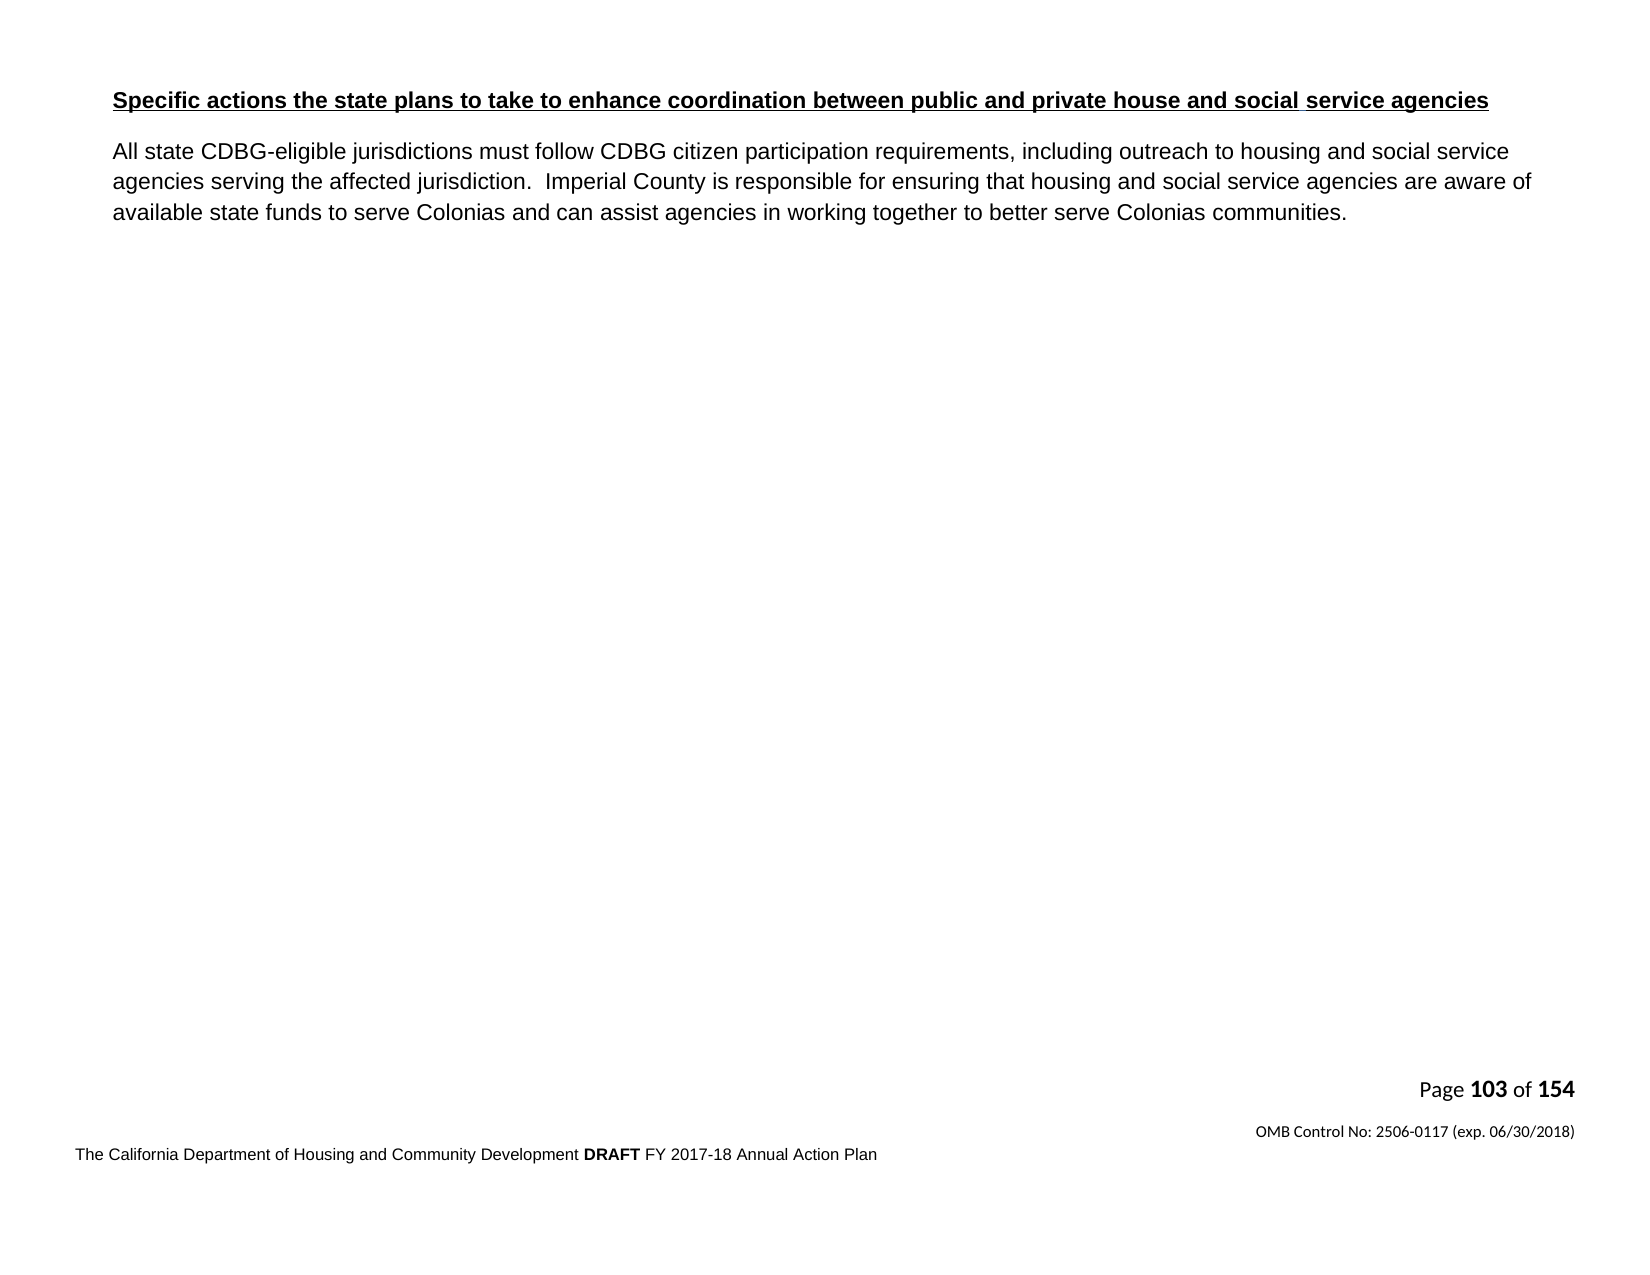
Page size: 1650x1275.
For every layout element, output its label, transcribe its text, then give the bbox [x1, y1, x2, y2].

text Specific actions the state plans to take to enhance coordination between public and private house and social service agencies [112, 87, 1575, 113]
text All state CDBG-eligible jurisdictions must follow CDBG citizen participation requirements, including outreach to housing and social service agencies serving the affected jurisdiction. Imperial County is responsible for ensuring that housing and social service agencies are aware of available state funds to serve Colonias and can assist agencies in working together to better serve Colonias communities. [112, 138, 1554, 225]
